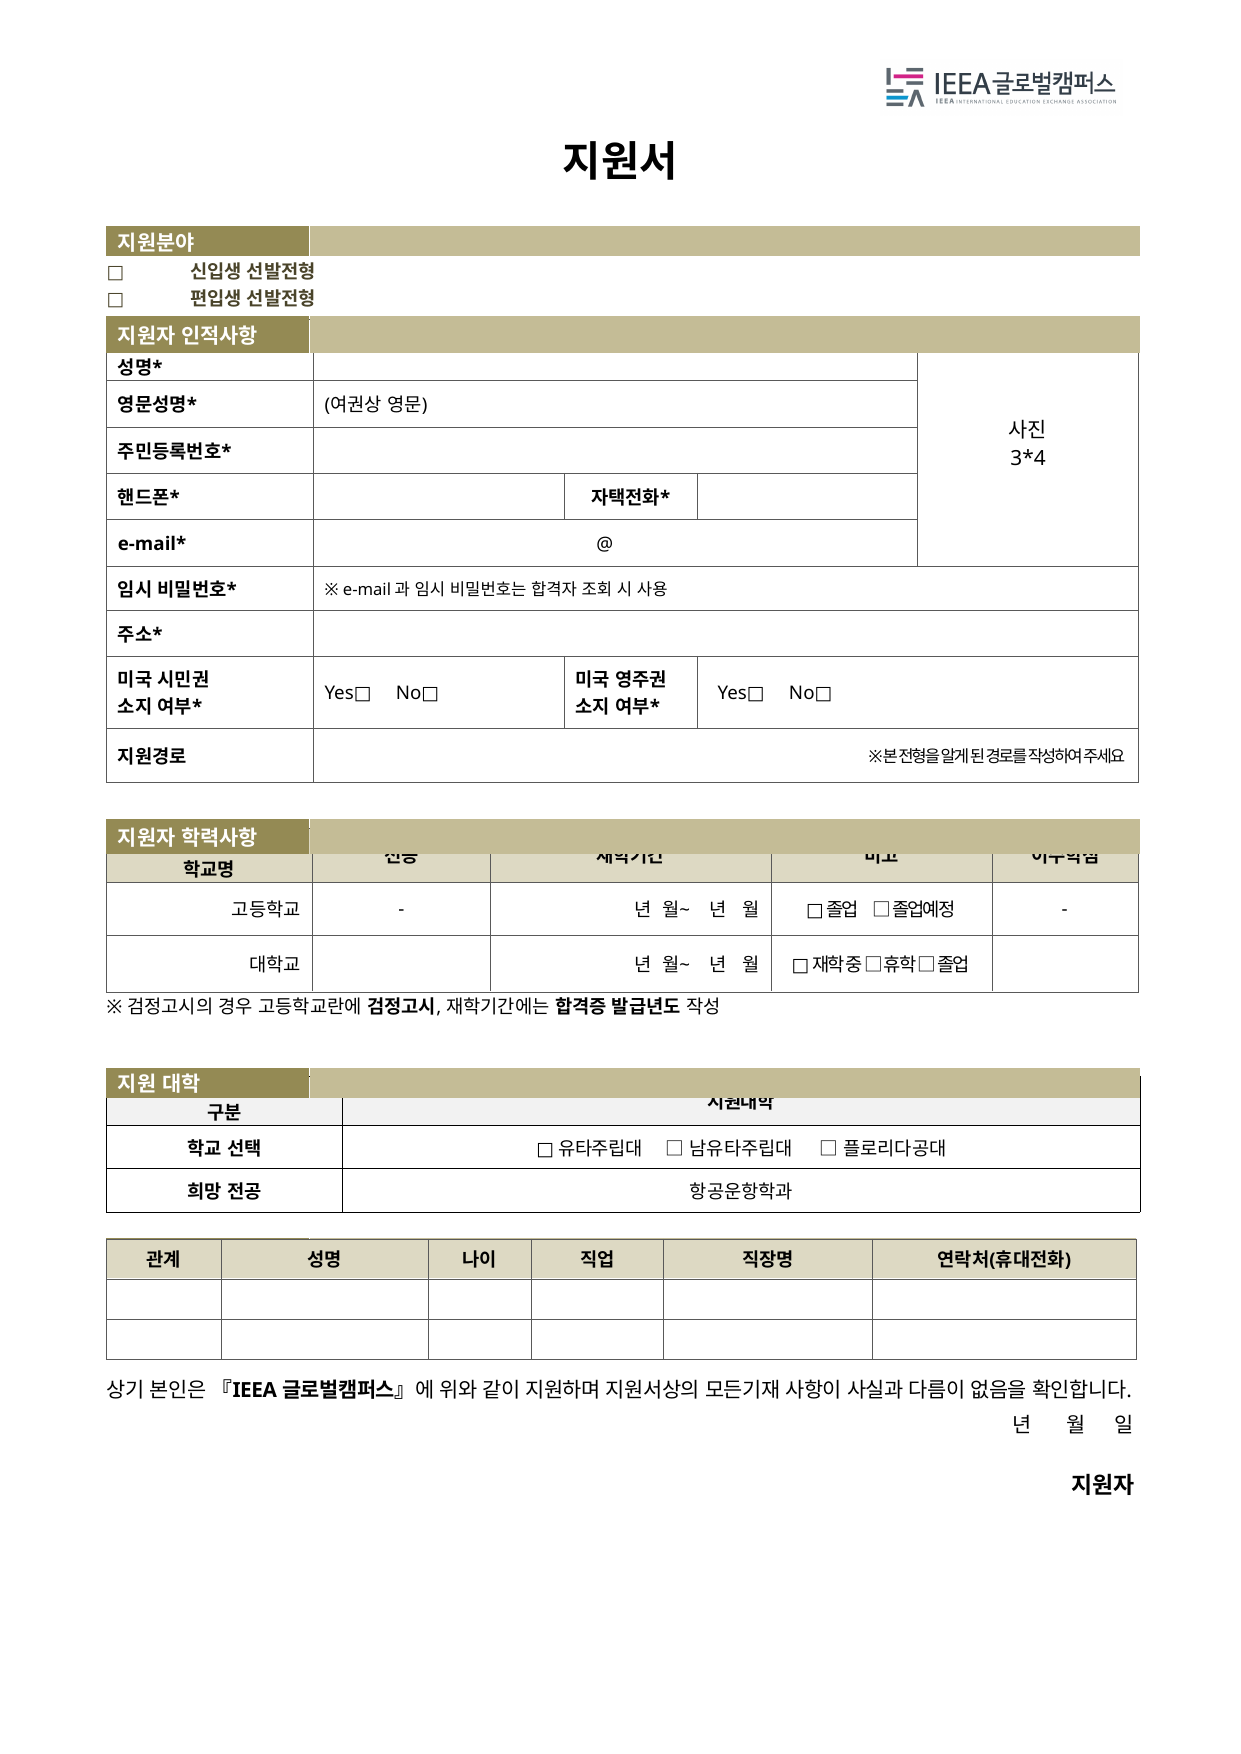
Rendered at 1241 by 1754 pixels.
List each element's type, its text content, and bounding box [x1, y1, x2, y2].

table_header 지원분야 [106, 226, 309, 256]
table_header 비고 [772, 854, 992, 882]
table_cell 영문성명* [107, 381, 313, 426]
table_header 지원 대학 [106, 1068, 309, 1098]
table_header [310, 819, 1140, 854]
table_cell [107, 1280, 221, 1319]
table_cell [664, 1280, 872, 1319]
table_cell ※ e-mail과 임시 비밀번호는 합격자 조회 시 사용 [314, 567, 1138, 609]
table_header 재학기간 [491, 854, 771, 882]
text 상기 본인은 『IEEA 글로벌캠퍼스』에 위와 같이 지원하며 지원서상의 모든기재 사항이 사실과 다름이 없음을 확인합니다. [106, 1373, 1134, 1404]
table_header [310, 1068, 1140, 1098]
table_cell □ 졸업 □ 졸업예정 [772, 883, 992, 934]
table_cell 항공운항학과 [343, 1169, 1140, 1212]
table_cell ※본 전형을 알게 된 경로를 작성하여 주세요 [314, 729, 1138, 781]
table_cell 자택전화* [565, 474, 697, 519]
table_cell 희망 전공 [107, 1169, 342, 1212]
table_cell [429, 1280, 531, 1319]
table_cell [873, 1320, 1136, 1359]
table_cell □ 재학 중 □ 휴학 □ 졸업 [772, 936, 992, 991]
table_cell 학교 선택 [107, 1126, 342, 1168]
table_header 전공 [313, 854, 490, 882]
table_cell - [993, 883, 1138, 934]
table_cell - [313, 883, 490, 934]
table_cell □ 유타주립대 □ 남유타주립대 □ 플로리다공대 [343, 1126, 1140, 1168]
table_cell [314, 611, 1138, 656]
picture [879, 59, 1124, 116]
table_header 학교명 [107, 829, 312, 882]
table_header 관계 [107, 1240, 221, 1278]
table_cell [314, 474, 564, 519]
table_cell [314, 428, 917, 473]
table_header [310, 226, 1140, 256]
table_cell [222, 1320, 428, 1359]
table_cell 년 월~ 년 월 [491, 883, 771, 934]
table_cell [532, 1280, 663, 1319]
table_cell (여권상 영문) [314, 381, 917, 426]
table_cell e-mail* [107, 520, 313, 566]
table_cell [664, 1320, 872, 1359]
table_cell 년 월~ 년 월 [491, 936, 771, 991]
table_cell [993, 936, 1138, 991]
table_header 지원대학 [343, 1098, 1140, 1125]
table_cell 주민등록번호* [107, 428, 313, 473]
text 지원서 [106, 128, 1134, 188]
table_cell 대학교 [107, 936, 312, 991]
table_header 연락처(휴대전화) [873, 1240, 1136, 1278]
table_header 구분 [107, 1077, 342, 1125]
table_cell [429, 1320, 531, 1359]
text ※ 검정고시의 경우 고등학교란에 검정고시, 재학기간에는 합격증 발급년도 작성 [106, 993, 1134, 1019]
list 편입생 선발전형 [106, 284, 1134, 311]
table_cell 미국 시민권 소지 여부* [107, 657, 313, 728]
table_cell Yes□ No□ [314, 657, 564, 728]
table_header 지원자 인적사항 [106, 316, 309, 353]
table_header 지원자 학력사항 [106, 819, 309, 854]
table_cell 주소* [107, 611, 313, 656]
table_header 직업 [532, 1240, 663, 1278]
table_cell [313, 936, 490, 991]
table_header 이수학점 [993, 854, 1138, 882]
table_header 사진 3*4 [918, 353, 1138, 566]
text 지원자 [106, 1467, 1134, 1500]
table_cell 미국 영주권 소지 여부* [565, 657, 697, 728]
table_cell [532, 1320, 663, 1359]
table_header [314, 353, 917, 380]
list 신입생 선발전형 [106, 208, 1134, 284]
table_cell 임시 비밀번호* [107, 567, 313, 609]
table_cell [107, 1320, 221, 1359]
table_header 직장명 [664, 1240, 872, 1278]
table_cell [222, 1280, 428, 1319]
table_header [310, 316, 1140, 353]
table_cell 지원경로 [107, 729, 313, 781]
table_cell Yes□ No□ [698, 657, 1138, 728]
table_cell [873, 1280, 1136, 1319]
table_cell 핸드폰* [107, 474, 313, 519]
table_header 성명* [107, 320, 313, 380]
table_header 나이 [429, 1240, 531, 1278]
table_header 성명 [222, 1240, 428, 1278]
text 년 월 일 [106, 1408, 1134, 1438]
table_cell 고등학교 [107, 883, 312, 934]
table_cell @ [314, 520, 917, 566]
table_cell [698, 474, 917, 519]
